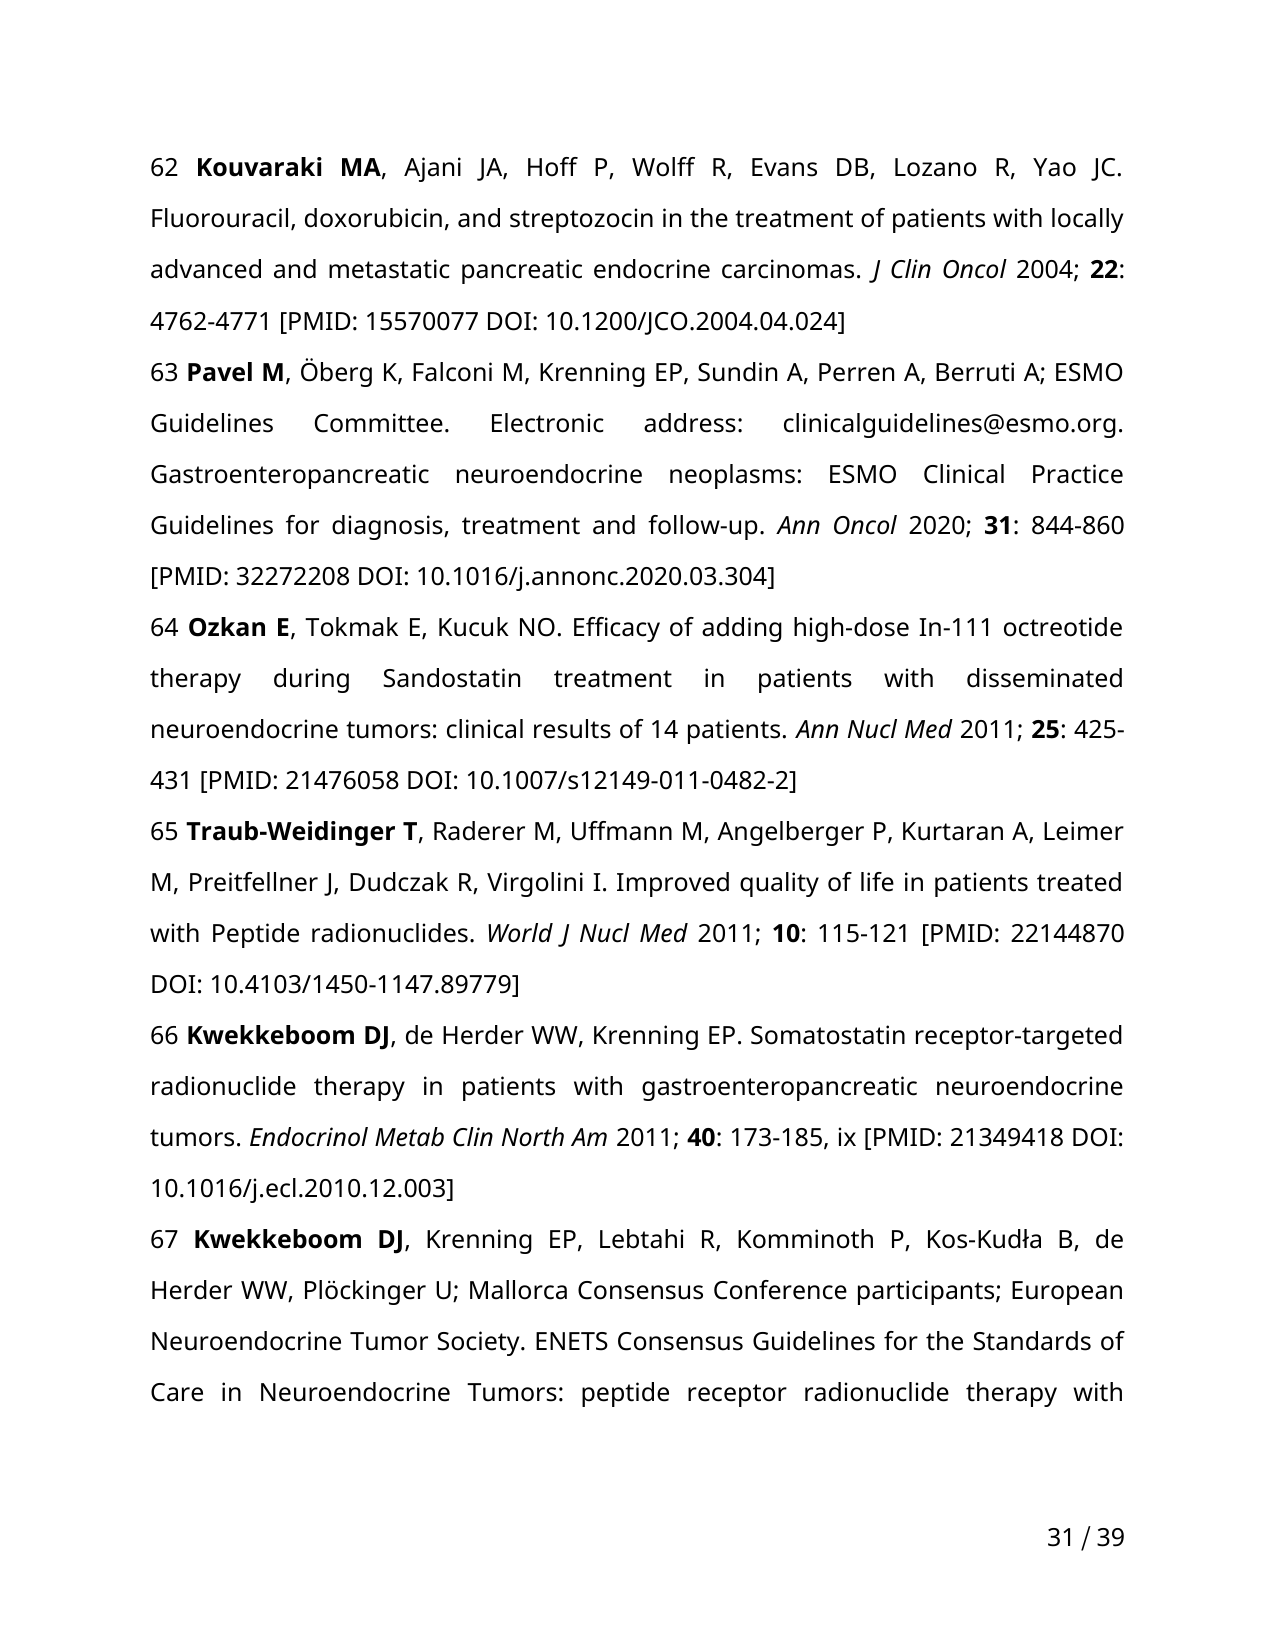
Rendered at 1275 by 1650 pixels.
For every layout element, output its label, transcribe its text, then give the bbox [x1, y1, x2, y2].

text 66 Kwekkeboom DJ, de Herder WW, Krenning EP. Somatostatin receptor-targeted radionuclide therapy in patients with gastroenteropancreatic neuroendocrine tumors. Endocrinol Metab Clin North Am 2011; 40: 173-185, ix [PMID: 21349418 DOI: 10.1016/j.ecl.2010.12.003] [150, 1018, 1125, 1205]
text 65 Traub-Weidinger T, Raderer M, Uffmann M, Angelberger P, Kurtaran A, Leimer M, Preitfellner J, Dudczak R, Virgolini I. Improved quality of life in patients treated with Peptide radionuclides. World J Nucl Med 2011; 10: 115-121 [PMID: 22144870 DOI: 10.4103/1450-1147.89779] [150, 813, 1125, 1001]
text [150, 1222, 1125, 1409]
text 63 Pavel M, Öberg K, Falconi M, Krenning EP, Sundin A, Perren A, Berruti A; ESMO Guidelines Committee. Electronic address: clinicalguidelines@esmo.org. Gastroenteropancreatic neuroendocrine neoplasms: ESMO Clinical Practice Guidelines for diagnosis, treatment and follow-up. Ann Oncol 2020; 31: 844-860 [PMID: 32272208 DOI: 10.1016/j.annonc.2020.03.304] [150, 354, 1125, 592]
text 64 Ozkan E, Tokmak E, Kucuk NO. Efficacy of adding high-dose In-111 octreotide therapy during Sandostatin treatment in patients with disseminated neuroendocrine tumors: clinical results of 14 patients. Ann Nucl Med 2011; 25: 425-431 [PMID: 21476058 DOI: 10.1007/s12149-011-0482-2] [150, 609, 1125, 797]
text 62 Kouvaraki MA, Ajani JA, Hoff P, Wolff R, Evans DB, Lozano R, Yao JC. Fluorouracil, doxorubicin, and streptozocin in the treatment of patients with locally advanced and metastatic pancreatic endocrine carcinomas. J Clin Oncol 2004; 22: 4762-4771 [PMID: 15570077 DOI: 10.1200/JCO.2004.04.024] [150, 150, 1125, 337]
